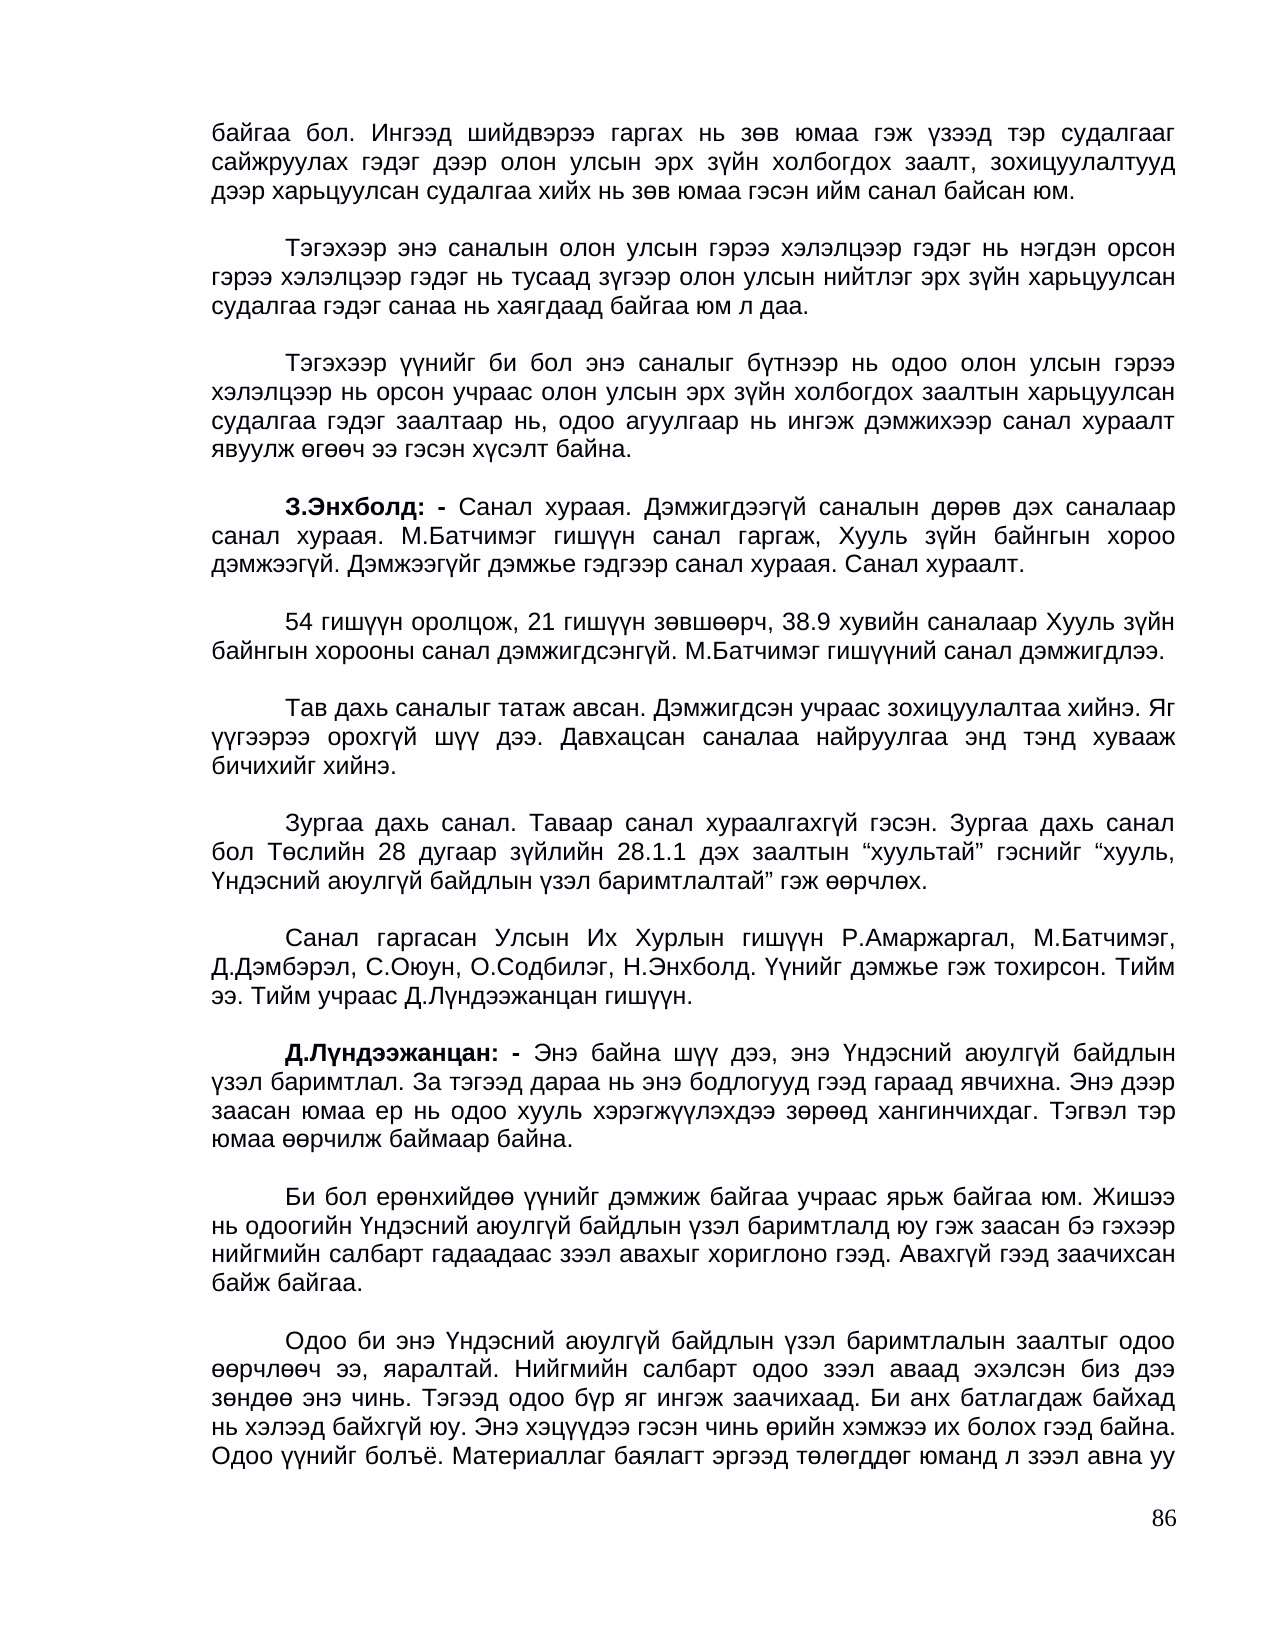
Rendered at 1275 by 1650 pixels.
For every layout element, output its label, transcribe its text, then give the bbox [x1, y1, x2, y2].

text Тав дахь саналыг татаж авсан. Дэмжигдсэн учраас зохицуулалтаа хийнэ. Яг үүгээрээ орохгүй шүү дээ. Давхацсан саналаа найруулгаа энд тэнд хувааж бичихийг хийнэ. [211, 693, 1177, 779]
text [211, 118, 1177, 204]
text Тэгэхээр үүнийг би бол энэ саналыг бүтнээр нь одоо олон улсын гэрээ хэлэлцээр нь орсон учраас олон улсын эрх зүйн холбогдох заалтын харьцуулсан судалгаа гэдэг заалтаар нь, одоо агуулгаар нь ингэж дэмжихээр санал хураалт явуулж өгөөч ээ гэсэн хүсэлт байна. [211, 348, 1177, 463]
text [211, 1326, 1177, 1469]
text Тэгэхээр энэ саналын олон улсын гэрээ хэлэлцээр гэдэг нь нэгдэн орсон гэрээ хэлэлцээр гэдэг нь тусаад зүгээр олон улсын нийтлэг эрх зүйн харьцуулсан судалгаа гэдэг санаа нь хаягдаад байгаа юм л даа. [211, 233, 1177, 319]
text Д.Лүндээжанцан: - Энэ байна шүү дээ, энэ Үндэсний аюулгүй байдлын үзэл баримтлал. За тэгээд дараа нь энэ бодлогууд гээд гараад явчихна. Энэ дээр заасан юмаа ер нь одоо хууль хэрэгжүүлэхдээ зөрөөд хангинчихдаг. Тэгвэл тэр юмаа өөрчилж баймаар байна. [211, 1038, 1177, 1153]
text Би бол ерөнхийдөө үүнийг дэмжиж байгаа учраас ярьж байгаа юм. Жишээ нь одоогийн Үндэсний аюулгүй байдлын үзэл баримтлалд юу гэж заасан бэ гэхээр нийгмийн салбарт гадаадаас зээл авахыг хориглоно гээд. Авахгүй гээд заачихсан байж байгаа. [211, 1182, 1177, 1297]
text 54 гишүүн оролцож, 21 гишүүн зөвшөөрч, 38.9 хувийн саналаар Хууль зүйн байнгын хорооны санал дэмжигдсэнгүй. М.Батчимэг гишүүний санал дэмжигдлээ. [211, 607, 1177, 664]
text З.Энхболд: - Санал хураая. Дэмжигдээгүй саналын дөрөв дэх саналаар санал хураая. М.Батчимэг гишүүн санал гаргаж, Хууль зүйн байнгын хороо дэмжээгүй. Дэмжээгүйг дэмжье гэдгээр санал хураая. Санал хураалт. [211, 492, 1177, 578]
text Зургаа дахь санал. Таваар санал хураалгахгүй гэсэн. Зургаа дахь санал бол Төслийн 28 дугаар зүйлийн 28.1.1 дэх заалтын “хуультай” гэснийг “хууль, Үндэсний аюулгүй байдлын үзэл баримтлалтай” гэж өөрчлөх. [211, 808, 1177, 894]
text Санал гаргасан Улсын Их Хурлын гишүүн Р.Амаржаргал, М.Батчимэг, Д.Дэмбэрэл, С.Оюун, О.Содбилэг, Н.Энхболд. Үүнийг дэмжье гэж тохирсон. Тийм ээ. Тийм учраас Д.Лүндээжанцан гишүүн. [211, 923, 1177, 1009]
